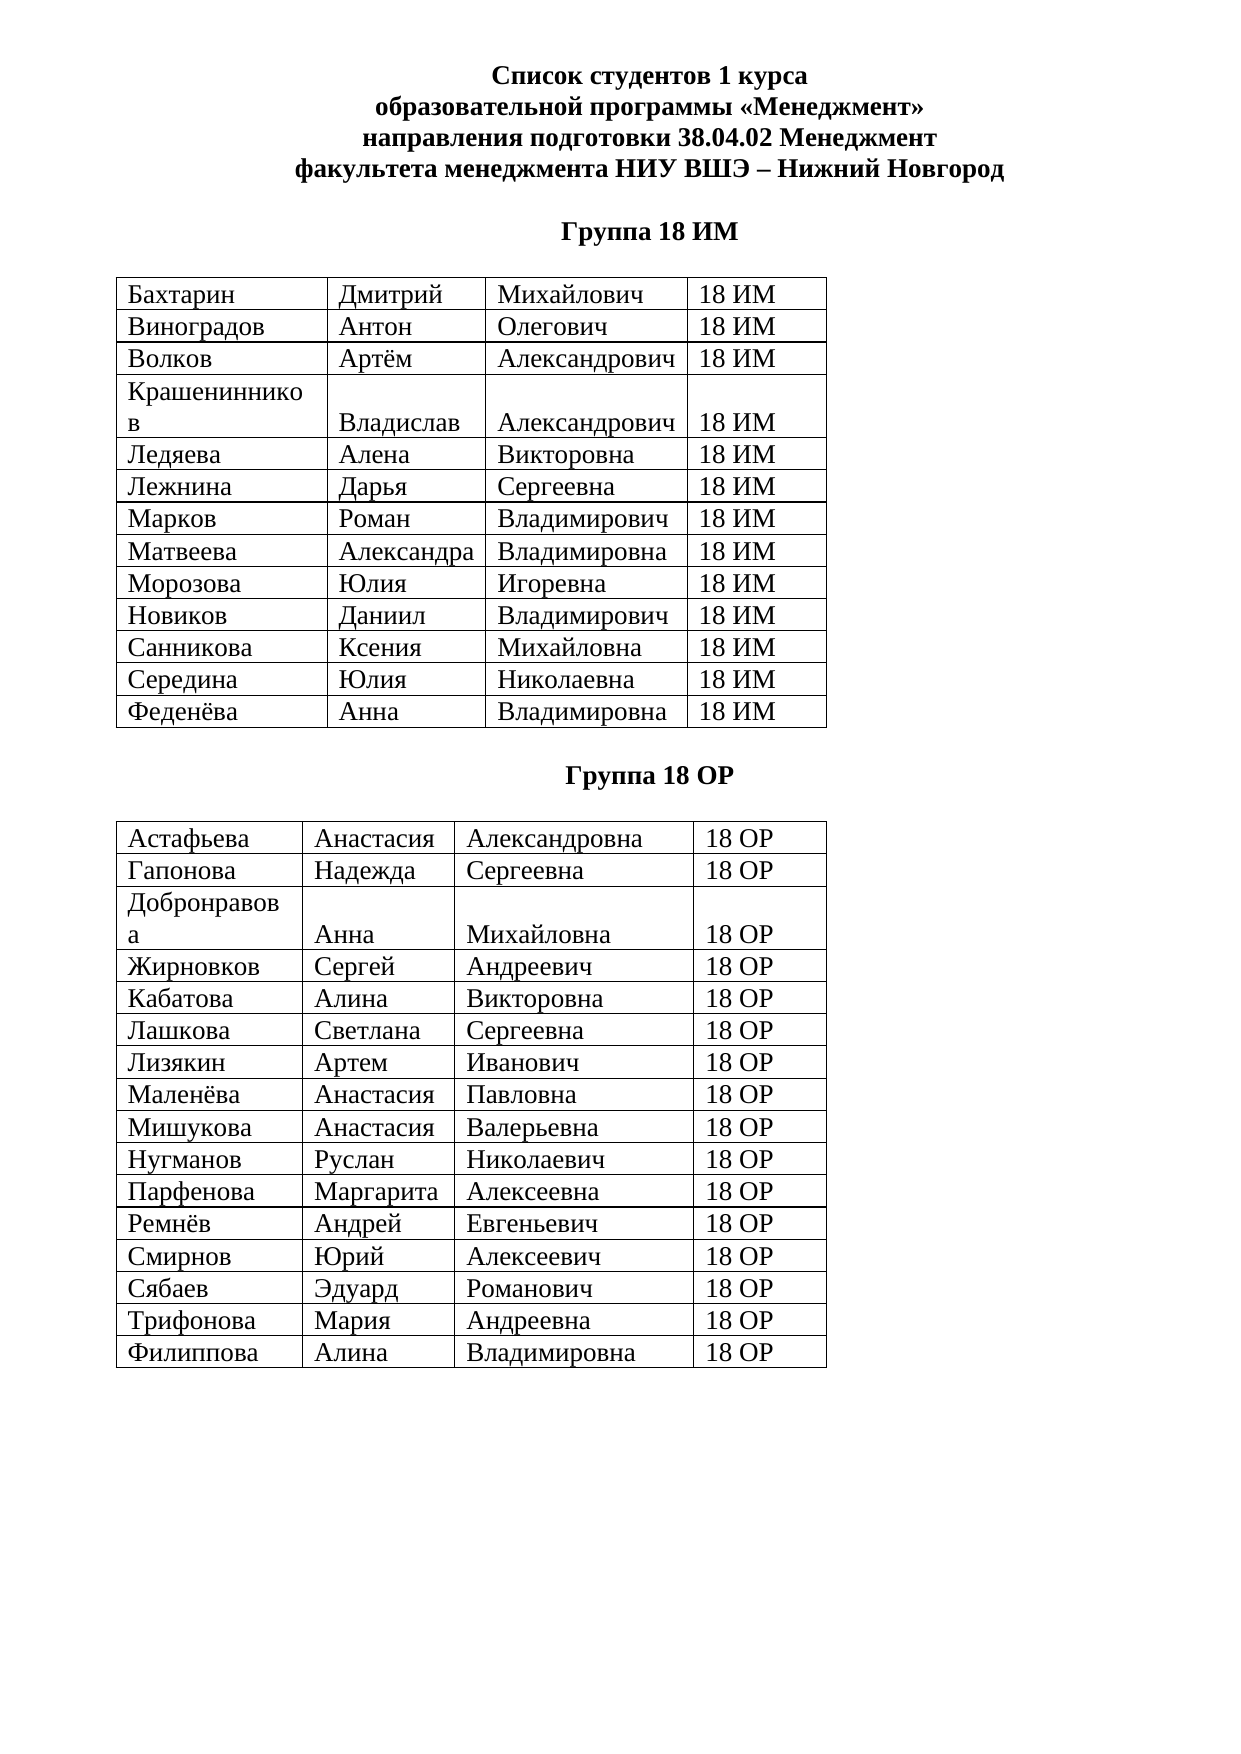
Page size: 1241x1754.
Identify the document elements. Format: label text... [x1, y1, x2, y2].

table_cell Трифонова [117, 1304, 302, 1335]
table_cell 18 ОР [694, 887, 826, 949]
table_cell Ремнёв [117, 1208, 302, 1238]
table_cell Виноградов [117, 310, 327, 341]
table_cell 18 ОР [694, 854, 826, 886]
table_cell Николаевна [486, 663, 687, 694]
table_cell 18 ОР [694, 1046, 826, 1078]
table_cell 18 ИМ [688, 567, 826, 598]
table_cell Добронравова [117, 887, 302, 949]
table_cell Даниил [328, 599, 485, 630]
table_cell 18 ОР [694, 1272, 826, 1303]
table_cell Маргарита [303, 1175, 454, 1206]
table_cell Феденёва [117, 696, 327, 727]
table_cell Владимировна [486, 535, 687, 566]
table_cell Андрей [303, 1208, 454, 1238]
table_header Бахтарин [117, 278, 327, 309]
text Группа 18 ИМ [118, 215, 1181, 246]
table_cell Нугманов [117, 1143, 302, 1174]
table_cell Сергей [303, 950, 454, 981]
table_cell 18 ИМ [688, 310, 826, 341]
table_cell Николаевич [455, 1143, 693, 1174]
text факультета менеджмента НИУ ВШЭ – Нижний Новгород [118, 152, 1181, 184]
table_cell 18 ОР [694, 1175, 826, 1206]
table_cell Кабатова [117, 982, 302, 1013]
table_cell Алина [303, 1336, 454, 1367]
table_header Астафьева [117, 822, 302, 853]
table_cell Анна [328, 696, 485, 727]
table_cell 18 ОР [694, 1208, 826, 1238]
table_cell 18 ИМ [688, 535, 826, 566]
table_cell Сергеевна [455, 854, 693, 886]
table_cell Дарья [328, 470, 485, 501]
table_cell Гапонова [117, 854, 302, 886]
table_cell Лизякин [117, 1046, 302, 1078]
table_cell Морозова [117, 567, 327, 598]
table_cell Санникова [117, 631, 327, 662]
table_cell Сергеевна [486, 470, 687, 501]
table_cell Павловна [455, 1079, 693, 1110]
table_cell 18 ОР [694, 1111, 826, 1142]
table_cell Марков [117, 503, 327, 533]
table_cell Романович [455, 1272, 693, 1303]
table_cell Владимирович [486, 503, 687, 533]
table_cell 18 ИМ [688, 631, 826, 662]
table_cell Крашенинников [117, 375, 327, 437]
table_cell 18 ОР [694, 1336, 826, 1367]
table_header Дмитрий [328, 278, 485, 309]
table_cell Олегович [486, 310, 687, 341]
table_cell Юрий [303, 1240, 454, 1271]
table_cell Эдуард [303, 1272, 454, 1303]
table_header Михайлович [486, 278, 687, 309]
table_cell Светлана [303, 1014, 454, 1045]
table_cell 18 ИМ [688, 438, 826, 469]
table_cell 18 ОР [694, 950, 826, 981]
table_cell Ксения [328, 631, 485, 662]
table_cell Игоревна [486, 567, 687, 598]
table_cell Волков [117, 343, 327, 374]
table_cell 18 ОР [694, 1014, 826, 1045]
text Группа 18 ОР [118, 759, 1181, 790]
table_cell Александрович [486, 375, 687, 437]
table_cell Сергеевна [455, 1014, 693, 1045]
table_cell Александрович [486, 343, 687, 374]
table_cell Андреевич [455, 950, 693, 981]
table_cell Анна [303, 887, 454, 949]
table_cell Александра [328, 535, 485, 566]
table_cell 18 ИМ [688, 343, 826, 374]
table_cell Алексеевна [455, 1175, 693, 1206]
table_cell Юлия [328, 567, 485, 598]
table_cell Иванович [455, 1046, 693, 1078]
text Список студентов 1 курса [118, 59, 1181, 90]
table_cell Лашкова [117, 1014, 302, 1045]
table_cell 18 ОР [694, 982, 826, 1013]
table_cell 18 ОР [694, 1304, 826, 1335]
table_cell 18 ОР [694, 1143, 826, 1174]
table_cell Викторовна [455, 982, 693, 1013]
table_cell 18 ИМ [688, 599, 826, 630]
table_cell Михайловна [486, 631, 687, 662]
table_cell Роман [328, 503, 485, 533]
table_cell Лежнина [117, 470, 327, 501]
table_cell 18 ИМ [688, 470, 826, 501]
table_cell Валерьевна [455, 1111, 693, 1142]
table_cell Михайловна [455, 887, 693, 949]
table_cell Надежда [303, 854, 454, 886]
table_cell Мишукова [117, 1111, 302, 1142]
table_cell Алина [303, 982, 454, 1013]
table_header Анастасия [303, 822, 454, 853]
table_cell Жирновков [117, 950, 302, 981]
table_cell Новиков [117, 599, 327, 630]
table_cell 18 ИМ [688, 375, 826, 437]
table_cell Артём [328, 343, 485, 374]
table_cell Алена [328, 438, 485, 469]
text направления подготовки 38.04.02 Менеджмент [118, 121, 1181, 152]
table_cell Смирнов [117, 1240, 302, 1271]
table_cell Владимировна [455, 1336, 693, 1367]
table_cell 18 ОР [694, 1079, 826, 1110]
table_cell 18 ОР [694, 1240, 826, 1271]
table_cell Антон [328, 310, 485, 341]
table_cell Ледяева [117, 438, 327, 469]
table_cell Андреевна [455, 1304, 693, 1335]
table_cell Владимирович [486, 599, 687, 630]
table_cell 18 ИМ [688, 663, 826, 694]
table_cell Мария [303, 1304, 454, 1335]
table_cell Евгеньевич [455, 1208, 693, 1238]
text образовательной программы «Менеджмент» [118, 90, 1181, 121]
table_cell Середина [117, 663, 327, 694]
table_cell Матвеева [117, 535, 327, 566]
table_cell Артем [303, 1046, 454, 1078]
table_cell Руслан [303, 1143, 454, 1174]
table_cell Алексеевич [455, 1240, 693, 1271]
table_cell 18 ИМ [688, 503, 826, 533]
table_cell 18 ИМ [688, 696, 826, 727]
table_cell Викторовна [486, 438, 687, 469]
table_header 18 ОР [694, 822, 826, 853]
table_header 18 ИМ [688, 278, 826, 309]
table_cell Анастасия [303, 1079, 454, 1110]
table_cell Маленёва [117, 1079, 302, 1110]
table_cell Владимировна [486, 696, 687, 727]
table_cell Анастасия [303, 1111, 454, 1142]
table_header Александровна [455, 822, 693, 853]
table_cell Владислав [328, 375, 485, 437]
table_cell Юлия [328, 663, 485, 694]
table_cell Филиппова [117, 1336, 302, 1367]
table_cell Парфенова [117, 1175, 302, 1206]
table_cell Сябаев [117, 1272, 302, 1303]
